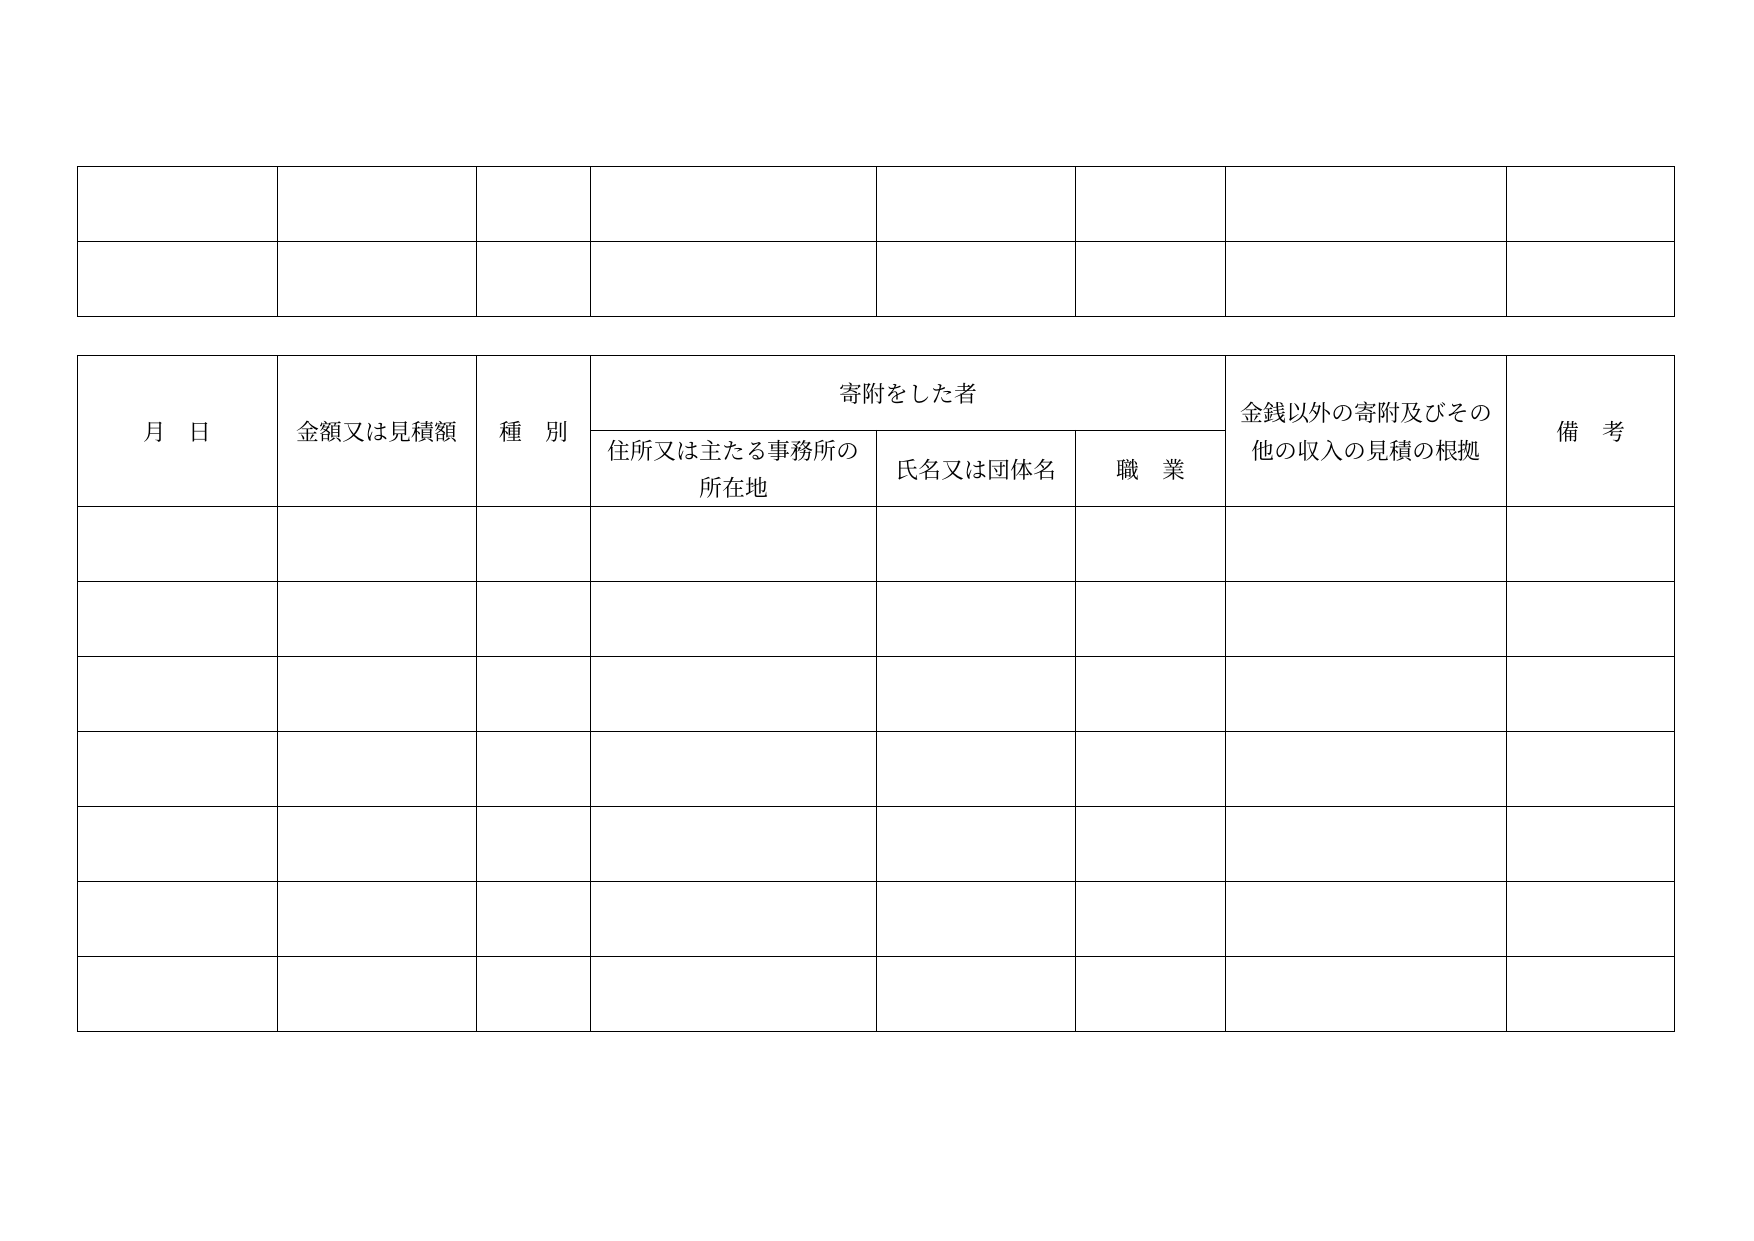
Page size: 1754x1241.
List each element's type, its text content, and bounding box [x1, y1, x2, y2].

table_cell [1076, 882, 1225, 956]
table_cell [1076, 732, 1225, 806]
table_cell [1226, 957, 1506, 1031]
table_cell [1226, 807, 1506, 881]
table_cell [1076, 242, 1225, 316]
table_cell [591, 957, 876, 1031]
table_cell [78, 582, 277, 656]
table_cell [278, 807, 476, 881]
table_cell [1076, 582, 1225, 656]
table_cell [591, 582, 876, 656]
table_cell [1507, 657, 1674, 731]
table_cell [1507, 242, 1674, 316]
table_cell [78, 242, 277, 316]
table_cell [877, 242, 1075, 316]
table_cell [877, 807, 1075, 881]
table_cell [877, 732, 1075, 806]
table_cell [1076, 507, 1225, 581]
table_cell [1507, 507, 1674, 581]
table_cell [877, 957, 1075, 1031]
table_cell [1226, 507, 1506, 581]
table_header 種 別 [477, 356, 590, 506]
table_cell [1507, 732, 1674, 806]
table_cell [278, 957, 476, 1031]
table_cell [1226, 657, 1506, 731]
table_cell [1076, 957, 1225, 1031]
table_header 備 考 [1507, 356, 1674, 506]
table_cell [1507, 882, 1674, 956]
table_cell [591, 242, 876, 316]
table_cell [1226, 242, 1506, 316]
table_cell [78, 732, 277, 806]
table_cell [591, 167, 876, 241]
table_cell [477, 167, 590, 241]
table_cell [877, 582, 1075, 656]
table_header 金額又は見積額 [278, 356, 476, 506]
table_cell [591, 657, 876, 731]
table_cell [278, 657, 476, 731]
table_cell [278, 732, 476, 806]
table_header 寄附をした者 [591, 356, 1225, 430]
table_cell [591, 732, 876, 806]
table_cell [477, 807, 590, 881]
table_cell [1226, 882, 1506, 956]
table_cell 氏名又は団体名 [877, 431, 1075, 506]
table_header 金銭以外の寄附及びその他の収入の見積の根拠 [1226, 356, 1506, 506]
table_cell [591, 882, 876, 956]
table_cell [591, 807, 876, 881]
table_cell [78, 507, 277, 581]
table_cell [1076, 657, 1225, 731]
table_cell [877, 167, 1075, 241]
table_cell [591, 507, 876, 581]
table_cell [477, 957, 590, 1031]
table_cell [278, 882, 476, 956]
table_cell [877, 507, 1075, 581]
table_cell [477, 882, 590, 956]
table_cell [78, 807, 277, 881]
table_cell [278, 507, 476, 581]
table_cell [877, 882, 1075, 956]
table_cell [78, 657, 277, 731]
table_cell [1226, 167, 1506, 241]
table_cell 職 業 [1076, 431, 1225, 506]
table_cell [1076, 807, 1225, 881]
table_cell [1507, 957, 1674, 1031]
table_cell [477, 242, 590, 316]
table_cell [78, 882, 277, 956]
table_cell [477, 657, 590, 731]
table_cell 住所又は主たる事務所の所在地 [591, 431, 876, 506]
table_cell [278, 242, 476, 316]
table_cell [1076, 167, 1225, 241]
table_cell [78, 957, 277, 1031]
table_cell [1507, 582, 1674, 656]
table_cell [1507, 807, 1674, 881]
table_header 月 日 [78, 356, 277, 506]
table_cell [1507, 167, 1674, 241]
table_cell [278, 167, 476, 241]
table_cell [477, 507, 590, 581]
table_cell [78, 167, 277, 241]
table_cell [877, 657, 1075, 731]
table_cell [477, 732, 590, 806]
table_cell [1226, 732, 1506, 806]
table_cell [278, 582, 476, 656]
table_cell [477, 582, 590, 656]
table_cell [1226, 582, 1506, 656]
